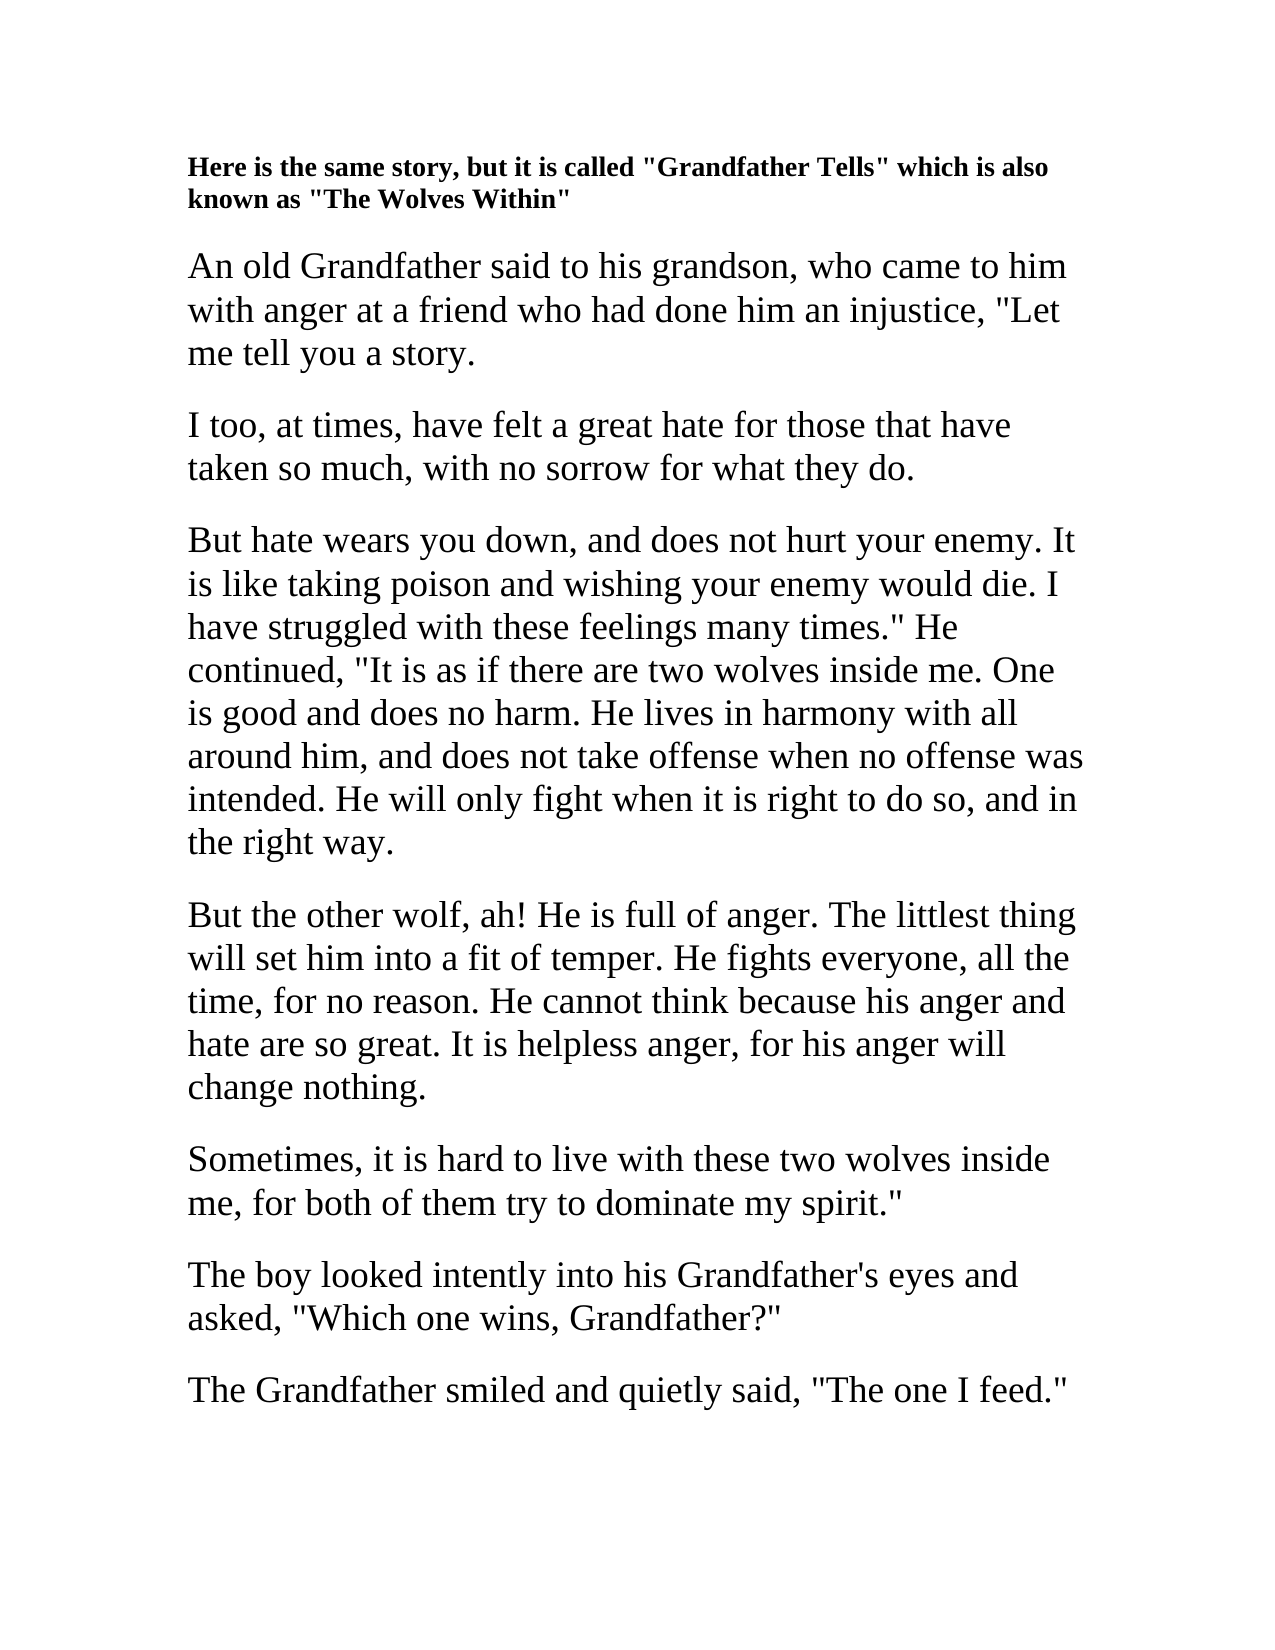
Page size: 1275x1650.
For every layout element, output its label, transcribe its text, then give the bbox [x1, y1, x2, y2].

text But hate wears you down, and does not hurt your enemy. It is like taking poison and wishing your enemy would die. I have struggled with these feelings many times." He continued, "It is as if there are two wolves inside me. One is good and does no harm. He lives in harmony with all around him, and does not take offense when no offense was intended. He will only fight when it is right to do so, and in the right way. [187, 518, 1087, 863]
text I too, at times, have felt a great hate for those that have taken so much, with no sorrow for what they do. [187, 402, 1087, 489]
text Here is the same story, but it is called "Grandfather Tells" which is also known as "The Wolves Within" [187, 150, 1087, 215]
text Sometimes, it is hard to live with these two wolves inside me, for both of them try to dominate my spirit." [187, 1137, 1087, 1223]
text The Grandfather smiled and quietly said, "The one I feed." [187, 1368, 1087, 1411]
text An old Grandfather said to his grandson, who came to him with anger at a friend who had done him an injustice, "Let me tell you a story. [187, 244, 1087, 373]
text The boy looked intently into his Grandfather's eyes and asked, "Which one wins, Grandfather?" [187, 1252, 1087, 1338]
text But the other wolf, ah! He is full of anger. The littlest thing will set him into a fit of temper. He fights everyone, all the time, for no reason. He cannot think because his anger and hate are so great. It is helpless anger, for his anger will change nothing. [187, 892, 1087, 1108]
